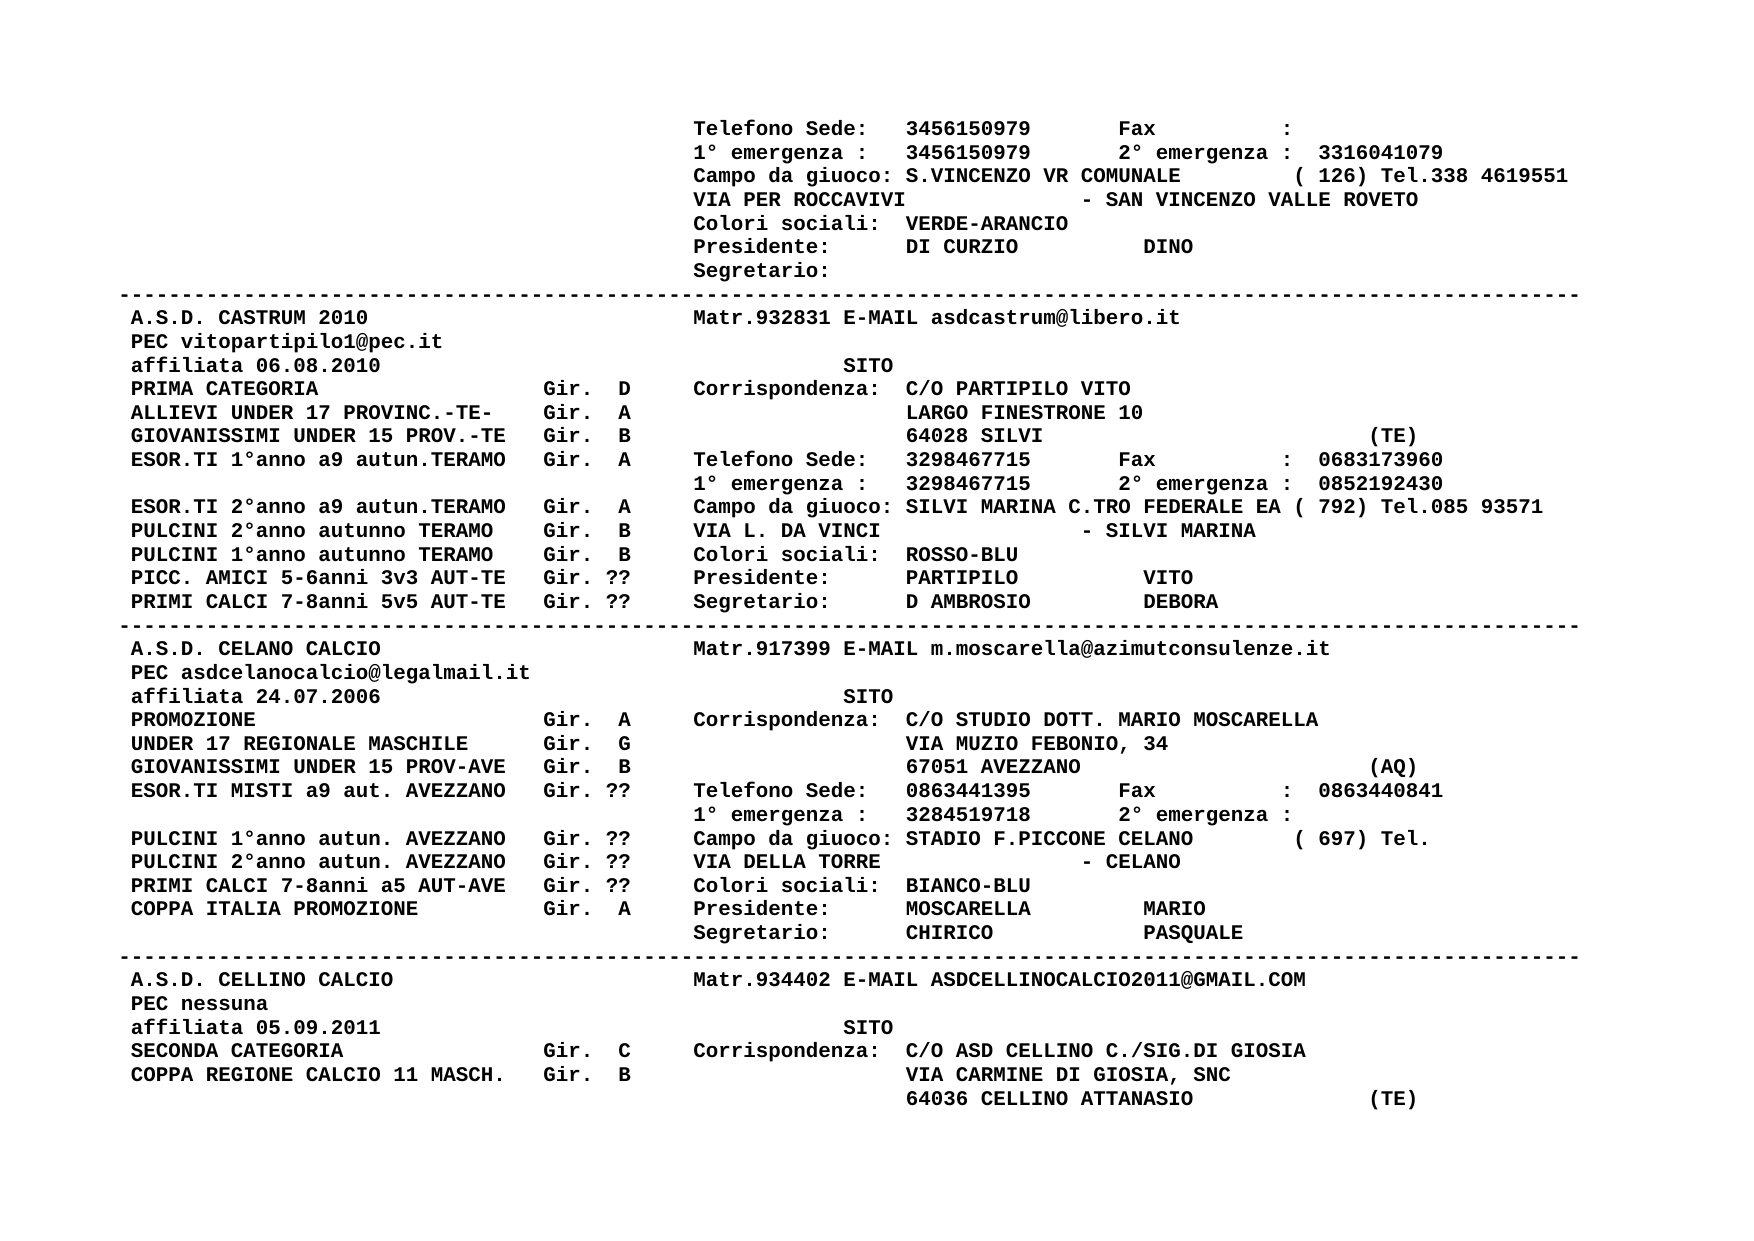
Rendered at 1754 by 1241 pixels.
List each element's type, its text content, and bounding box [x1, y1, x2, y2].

text ALLIEVI UNDER 17 PROVINC.-TE- Gir. A LARGO FINESTRONE 10 [118, 402, 1606, 426]
text PULCINI 2°anno autunno TERAMO Gir. B VIA L. DA VINCI - SILVI MARINA [118, 520, 1606, 544]
text --------------------------------------------------------------------------------------------------------------------- [118, 615, 1606, 638]
text affiliata 05.09.2011 SITO [118, 1017, 1606, 1040]
text ESOR.TI 1°anno a9 autun.TERAMO Gir. A Telefono Sede: 3298467715 Fax : 0683173960 [118, 449, 1606, 473]
text A.S.D. CASTRUM 2010 Matr.932831 E-MAIL asdcastrum@libero.it [118, 307, 1606, 331]
text Segretario: [118, 260, 1606, 284]
text 64036 CELLINO ATTANASIO (TE) [118, 1088, 1606, 1111]
text VIA PER ROCCAVIVI - SAN VINCENZO VALLE ROVETO [118, 189, 1606, 213]
text Presidente: DI CURZIO DINO [118, 236, 1606, 260]
text PULCINI 2°anno autun. AVEZZANO Gir. ?? VIA DELLA TORRE - CELANO [118, 851, 1606, 875]
text --------------------------------------------------------------------------------------------------------------------- [118, 284, 1606, 307]
text PULCINI 1°anno autun. AVEZZANO Gir. ?? Campo da giuoco: STADIO F.PICCONE CELANO ( 697) Tel. [118, 827, 1606, 851]
text PEC asdcelanocalcio@legalmail.it [118, 662, 1606, 686]
text COPPA REGIONE CALCIO 11 MASCH. Gir. B VIA CARMINE DI GIOSIA, SNC [118, 1064, 1606, 1088]
text 1° emergenza : 3298467715 2° emergenza : 0852192430 [118, 473, 1606, 496]
text PROMOZIONE Gir. A Corrispondenza: C/O STUDIO DOTT. MARIO MOSCARELLA [118, 709, 1606, 733]
text COPPA ITALIA PROMOZIONE Gir. A Presidente: MOSCARELLA MARIO [118, 898, 1606, 922]
text PEC nessuna [118, 993, 1606, 1017]
text 1° emergenza : 3284519718 2° emergenza : [118, 804, 1606, 827]
text SECONDA CATEGORIA Gir. C Corrispondenza: C/O ASD CELLINO C./SIG.DI GIOSIA [118, 1040, 1606, 1064]
text PEC vitopartipilo1@pec.it [118, 331, 1606, 354]
text --------------------------------------------------------------------------------------------------------------------- [118, 946, 1606, 969]
text PRIMI CALCI 7-8anni a5 AUT-AVE Gir. ?? Colori sociali: BIANCO-BLU [118, 875, 1606, 898]
text GIOVANISSIMI UNDER 15 PROV.-TE Gir. B 64028 SILVI (TE) [118, 426, 1606, 449]
text 1° emergenza : 3456150979 2° emergenza : 3316041079 [118, 142, 1606, 165]
text Colori sociali: VERDE-ARANCIO [118, 213, 1606, 236]
text GIOVANISSIMI UNDER 15 PROV-AVE Gir. B 67051 AVEZZANO (AQ) [118, 757, 1606, 780]
text PICC. AMICI 5-6anni 3v3 AUT-TE Gir. ?? Presidente: PARTIPILO VITO [118, 567, 1606, 591]
text Telefono Sede: 3456150979 Fax : [118, 118, 1606, 142]
text Campo da giuoco: S.VINCENZO VR COMUNALE ( 126) Tel.338 4619551 [118, 165, 1606, 189]
text PRIMA CATEGORIA Gir. D Corrispondenza: C/O PARTIPILO VITO [118, 378, 1606, 402]
text affiliata 24.07.2006 SITO [118, 686, 1606, 709]
text ESOR.TI MISTI a9 aut. AVEZZANO Gir. ?? Telefono Sede: 0863441395 Fax : 0863440841 [118, 780, 1606, 804]
text A.S.D. CELLINO CALCIO Matr.934402 E-MAIL ASDCELLINOCALCIO2011@GMAIL.COM [118, 969, 1606, 993]
text PRIMI CALCI 7-8anni 5v5 AUT-TE Gir. ?? Segretario: D AMBROSIO DEBORA [118, 591, 1606, 615]
text UNDER 17 REGIONALE MASCHILE Gir. G VIA MUZIO FEBONIO, 34 [118, 733, 1606, 757]
text ESOR.TI 2°anno a9 autun.TERAMO Gir. A Campo da giuoco: SILVI MARINA C.TRO FEDERALE EA ( 792) Tel.085 93571 [118, 496, 1606, 520]
text A.S.D. CELANO CALCIO Matr.917399 E-MAIL m.moscarella@azimutconsulenze.it [118, 638, 1606, 662]
text Segretario: CHIRICO PASQUALE [118, 922, 1606, 946]
text affiliata 06.08.2010 SITO [118, 354, 1606, 378]
text PULCINI 1°anno autunno TERAMO Gir. B Colori sociali: ROSSO-BLU [118, 544, 1606, 567]
